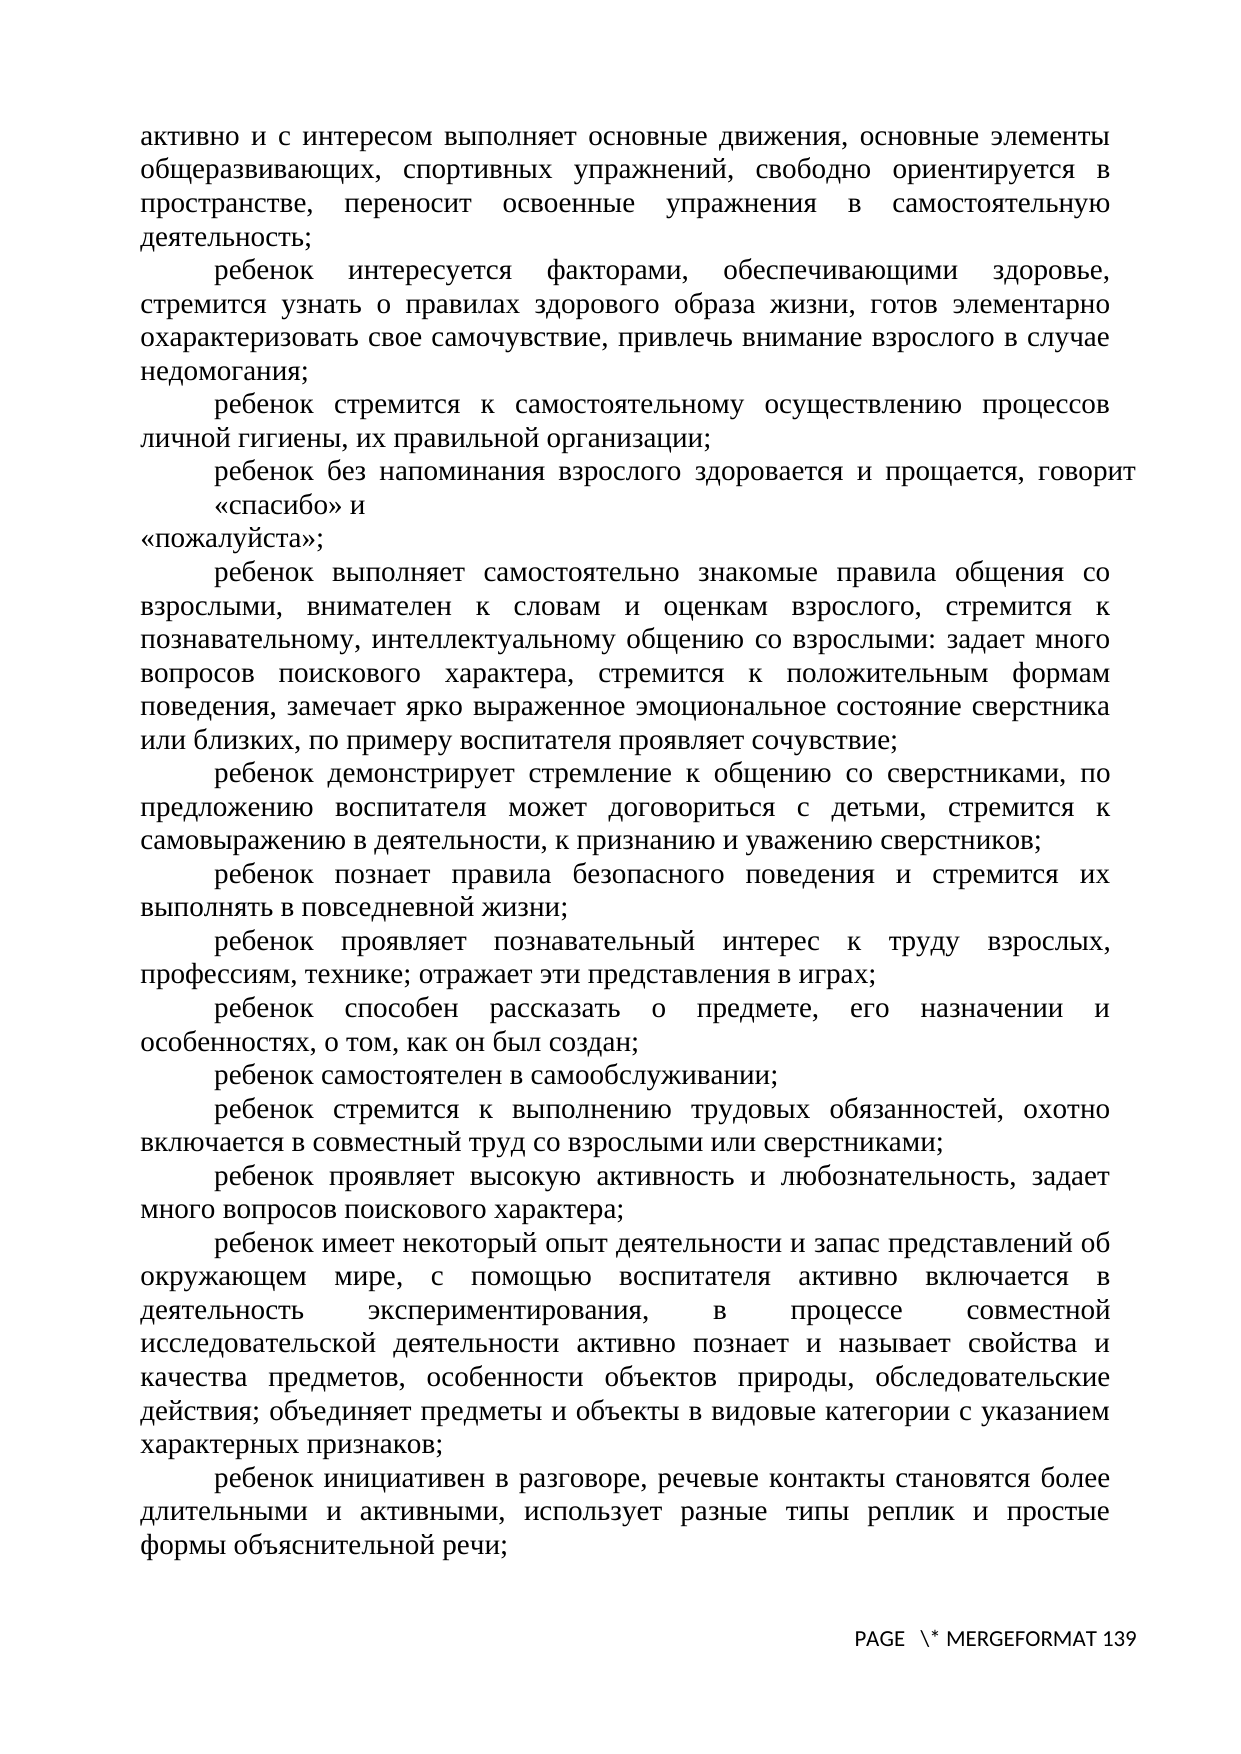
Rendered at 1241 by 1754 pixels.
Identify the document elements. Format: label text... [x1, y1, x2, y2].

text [140, 118, 1111, 252]
text ребенок стремится к выполнению трудовых обязанностей, охотно включается в совместный труд со взрослыми или сверстниками; [140, 1091, 1111, 1158]
text ребенок без напоминания взрослого здоровается и прощается, говорит «спасибо» и [214, 453, 1137, 521]
text ребенок проявляет высокую активность и любознательность, задает много вопросов поискового характера; [140, 1158, 1111, 1225]
text ребенок познает правила безопасного поведения и стремится их выполнять в повседневной жизни; [140, 856, 1111, 923]
text ребенок проявляет познавательный интерес к труду взрослых, профессиям, технике; отражает эти представления в играх; [140, 923, 1111, 990]
text ребенок самостоятелен в самообслуживании; [214, 1057, 1137, 1091]
text ребенок имеет некоторый опыт деятельности и запас представлений об окружающем мире, с помощью воспитателя активно включается в деятельность экспериментирования, в процессе совместной исследовательской деятельности активно познает и называет свойства и качества предметов, особенности объектов природы, обследовательские действия; объединяет предметы и объекты в видовые категории с указанием характерных признаков; [140, 1225, 1111, 1460]
text ребенок демонстрирует стремление к общению со сверстниками, по предложению воспитателя может договориться с детьми, стремится к самовыражению в деятельности, к признанию и уважению сверстников; [140, 755, 1111, 856]
text ребенок инициативен в разговоре, речевые контакты становятся более длительными и активными, использует разные типы реплик и простые формы объяснительной речи; [140, 1460, 1111, 1560]
text «пожалуйста»; [140, 521, 1137, 554]
text ребенок интересуется факторами, обеспечивающими здоровье, стремится узнать о правилах здорового образа жизни, готов элементарно охарактеризовать свое самочувствие, привлечь внимание взрослого в случае недомогания; [140, 252, 1111, 386]
text ребенок выполняет самостоятельно знакомые правила общения со взрослыми, внимателен к словам и оценкам взрослого, стремится к познавательному, интеллектуальному общению со взрослыми: задает много вопросов поискового характера, стремится к положительным формам поведения, замечает ярко выраженное эмоциональное состояние сверстника или близких, по примеру воспитателя проявляет сочувствие; [140, 554, 1111, 755]
text ребенок способен рассказать о предмете, его назначении и особенностях, о том, как он был создан; [140, 990, 1111, 1057]
text ребенок стремится к самостоятельному осуществлению процессов личной гигиены, их правильной организации; [140, 386, 1111, 453]
